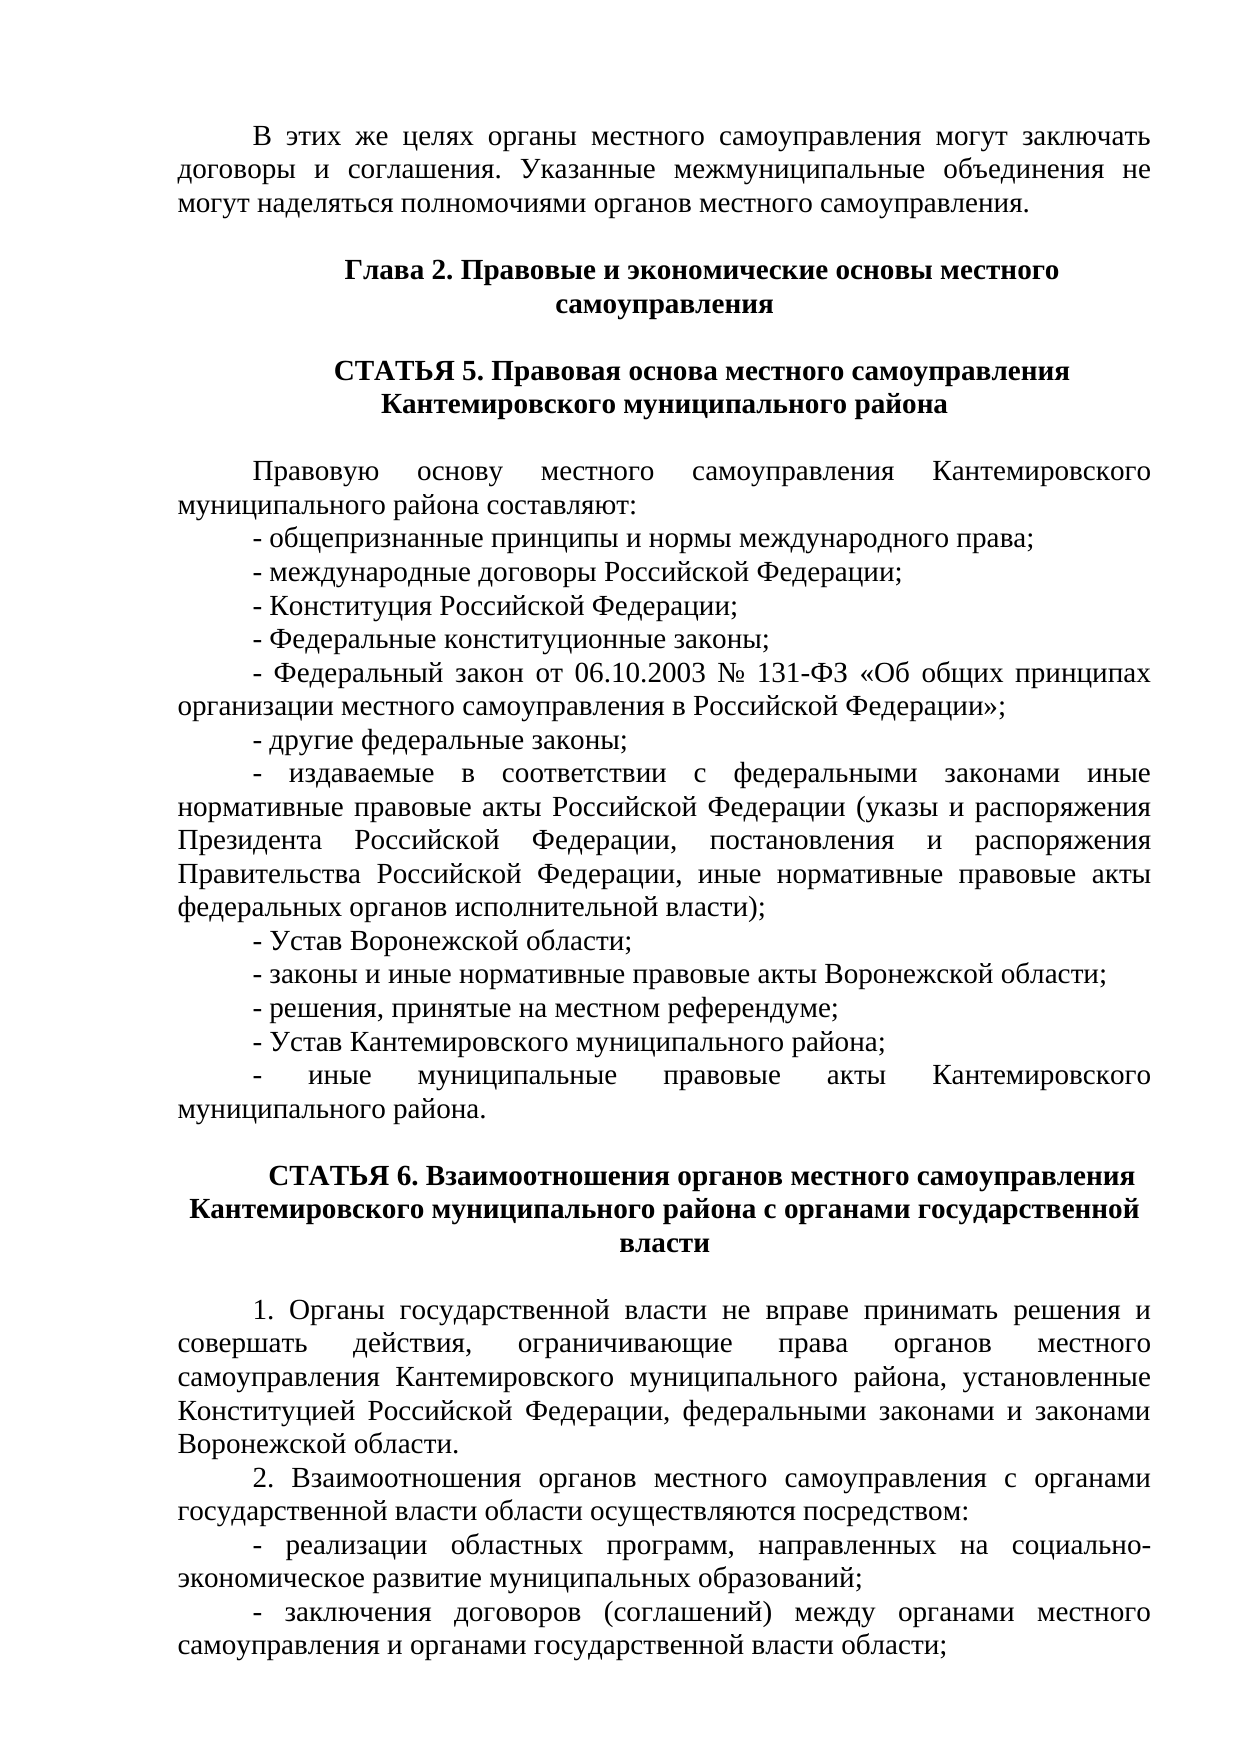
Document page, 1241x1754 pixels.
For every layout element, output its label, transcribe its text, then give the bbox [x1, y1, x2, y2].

text СТАТЬЯ 5. Правовая основа местного самоуправления Кантемировского муниципального района [177, 353, 1152, 420]
text - Устав Воронежской области; [177, 923, 1152, 957]
text - международные договоры Российской Федерации; [177, 554, 1152, 588]
text - общепризнанные принципы и нормы международного права; [177, 521, 1152, 554]
text - Федеральные конституционные законы; [177, 621, 1152, 655]
text - другие федеральные законы; [177, 722, 1152, 755]
text - Конституция Российской Федерации; [177, 588, 1152, 621]
text - решения, принятые на местном референдуме; [177, 990, 1152, 1024]
text Глава 2. Правовые и экономические основы местного самоуправления [177, 252, 1152, 319]
text - законы и иные нормативные правовые акты Воронежской области; [177, 957, 1152, 990]
text В этих же целях органы местного самоуправления могут заключать договоры и соглашения. Указанные межмуниципальные объединения не могут наделяться полномочиями органов местного самоуправления. [177, 118, 1152, 219]
text 2. Взаимоотношения органов местного самоуправления с органами государственной власти области осуществляются посредством: [177, 1460, 1152, 1527]
text Правовую основу местного самоуправления Кантемировского муниципального района составляют: [177, 453, 1152, 521]
text - Устав Кантемировского муниципального района; [177, 1024, 1152, 1057]
text СТАТЬЯ 6. Взаимоотношения органов местного самоуправления Кантемировского муниципального района с органами государственной власти [177, 1158, 1152, 1258]
text - реализации областных программ, направленных на социально-экономическое развитие муниципальных образований; [177, 1527, 1152, 1594]
text - заключения договоров (соглашений) между органами местного самоуправления и органами государственной власти области; [177, 1594, 1152, 1661]
text 1. Органы государственной власти не вправе принимать решения и совершать действия, ограничивающие права органов местного самоуправления Кантемировского муниципального района, установленные Конституцией Российской Федерации, федеральными законами и законами Воронежской области. [177, 1292, 1152, 1460]
text - Федеральный закон от 06.10.2003 № 131-ФЗ «Об общих принципах организации местного самоуправления в Российской Федерации»; [177, 655, 1152, 722]
text - иные муниципальные правовые акты Кантемировского муниципального района. [177, 1057, 1152, 1124]
text - издаваемые в соответствии с федеральными законами иные нормативные правовые акты Российской Федерации (указы и распоряжения Президента Российской Федерации, постановления и распоряжения Правительства Российской Федерации, иные нормативные правовые акты федеральных органов исполнительной власти); [177, 755, 1152, 923]
